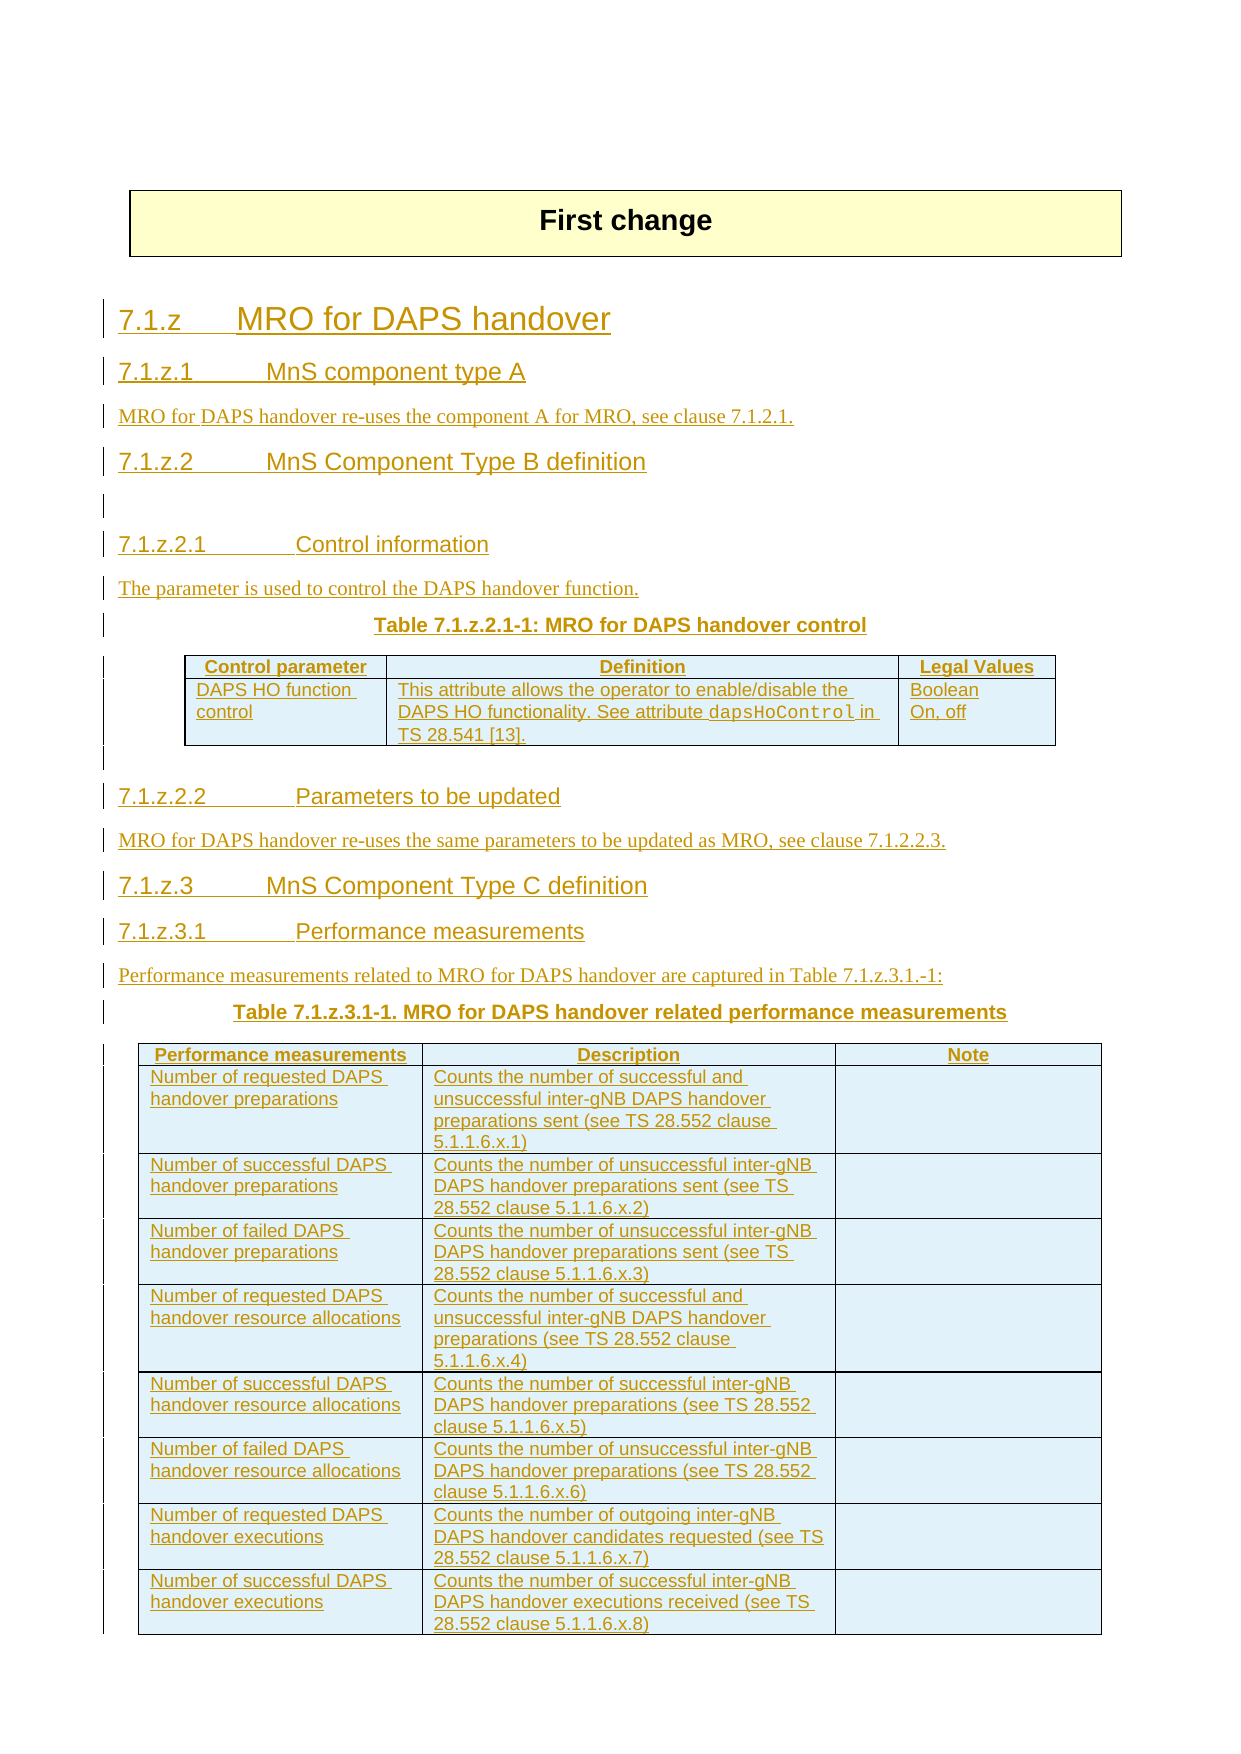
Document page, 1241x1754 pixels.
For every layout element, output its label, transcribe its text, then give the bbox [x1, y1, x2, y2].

table_header First change [131, 191, 1121, 256]
